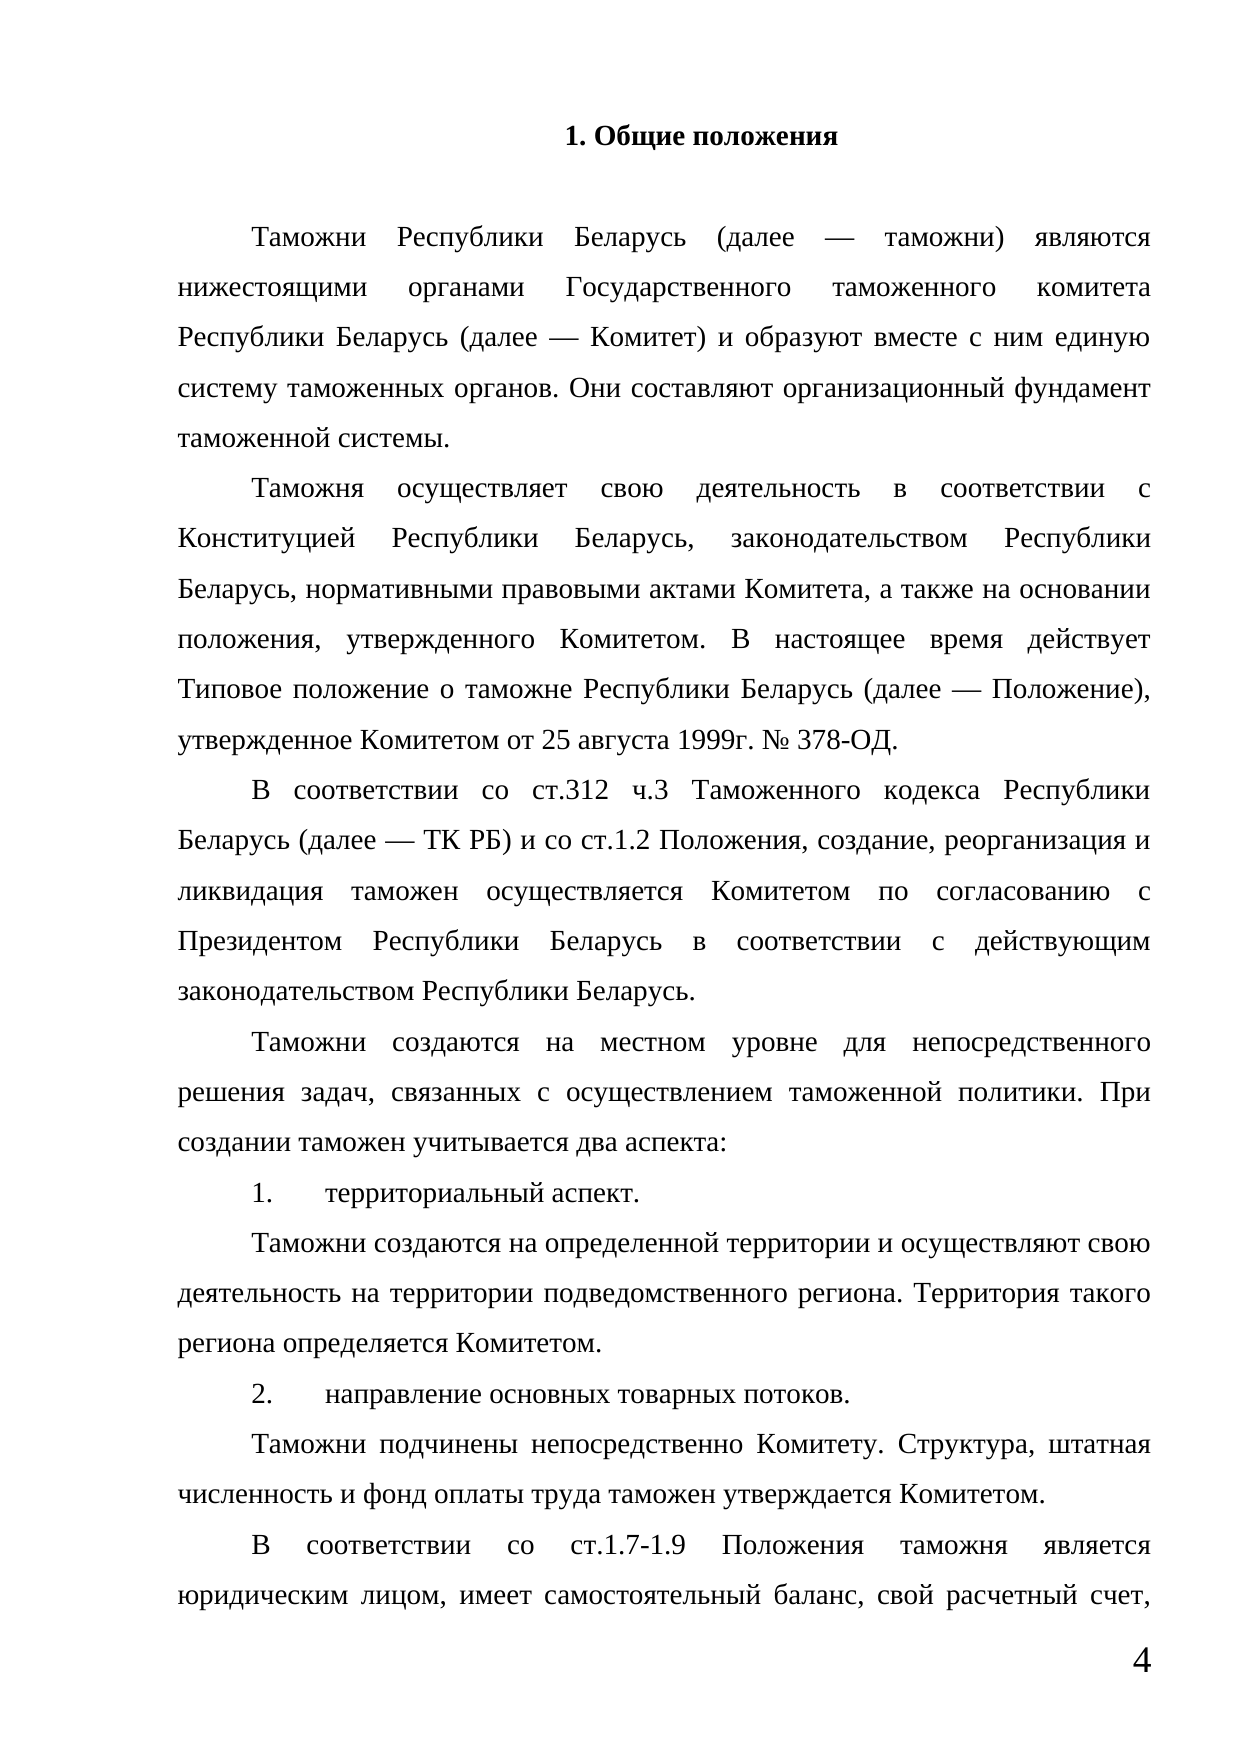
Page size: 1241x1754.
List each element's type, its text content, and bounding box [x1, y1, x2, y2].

list территориальный аспект. [177, 1175, 1152, 1208]
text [177, 1527, 1152, 1611]
list направление основных товарных потоков. [177, 1376, 1152, 1409]
text Таможни создаются на определенной территории и осуществляют свою деятельность на территории подведомственного региона. Территория такого региона определяется Комитетом. [177, 1225, 1152, 1359]
text В соответствии со ст.312 ч.3 Таможенного кодекса Республики Беларусь (далее — ТК РБ) и со ст.1.2 Положения, создание, реорганизация и ликвидация таможен осуществляется Комитетом по согласованию с Президентом Республики Беларусь в соответствии с действующим законодательством Республики Беларусь. [177, 772, 1152, 1007]
text Таможни Республики Беларусь (далее — таможни) являются нижестоящими органами Государственного таможенного комитета Республики Беларусь (далее — Комитет) и образуют вместе с ним единую систему таможенных органов. Они составляют организационный фундамент таможенной системы. [177, 219, 1152, 453]
text Таможня осуществляет свою деятельность в соответствии с Конституцией Республики Беларусь, законодательством Республики Беларусь, нормативными правовыми актами Комитета, а также на основании положения, утвержденного Комитетом. В настоящее время действует Типовое положение о таможне Республики Беларусь (далее — Положение), утвержденное Комитетом от 25 августа 1999г. № 378-ОД. [177, 470, 1152, 755]
text Таможни подчинены непосредственно Комитету. Структура, штатная численность и фонд оплаты труда таможен утверждается Комитетом. [177, 1426, 1152, 1510]
text 1. Общие положения [177, 118, 1152, 152]
text Таможни создаются на местном уровне для непосредственного решения задач, связанных с осуществлением таможенной политики. При создании таможен учитывается два аспекта: [177, 1024, 1152, 1158]
